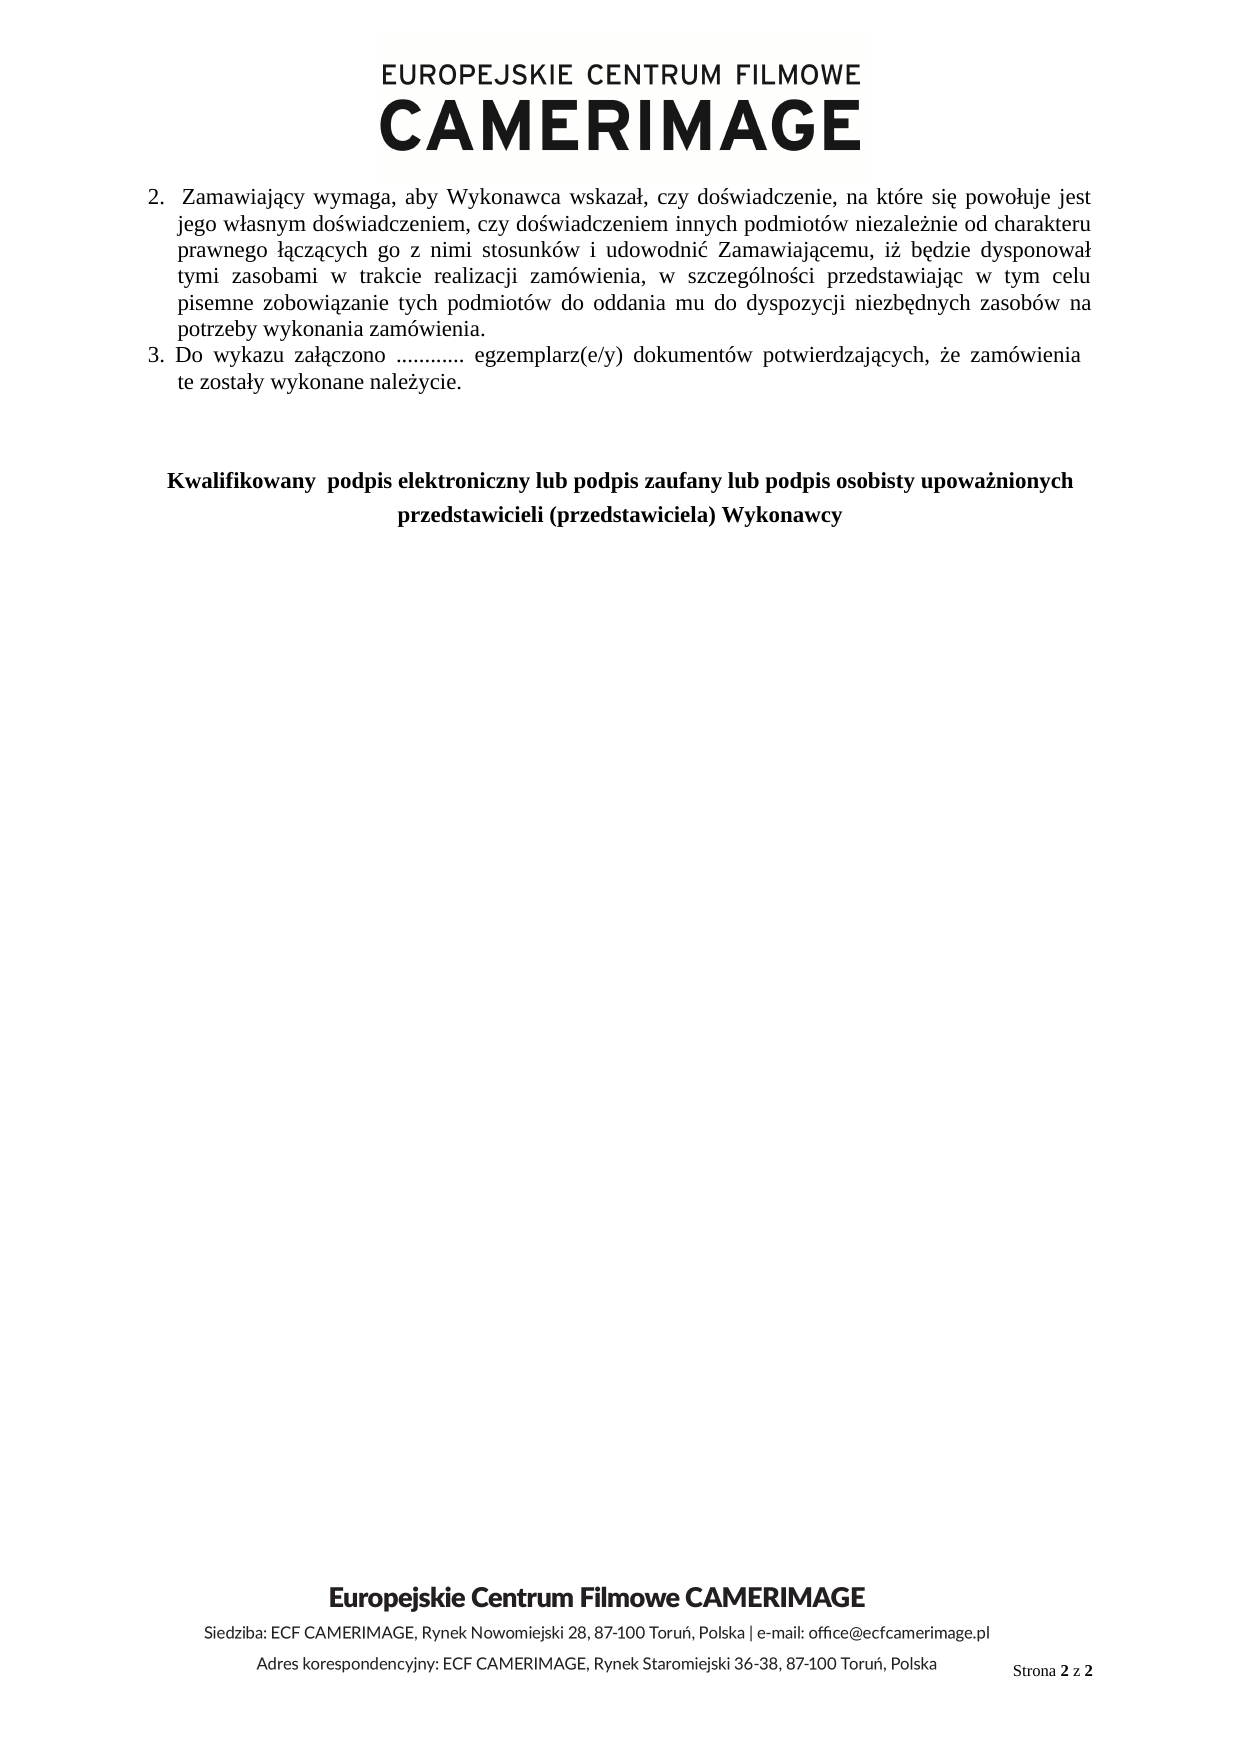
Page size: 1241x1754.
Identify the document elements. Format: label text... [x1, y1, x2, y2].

picture [372, 29, 868, 184]
text 2. Zamawiający wymaga, aby Wykonawca wskazał, czy doświadczenie, na które się powołuje jest jego własnym doświadczeniem, czy doświadczeniem innych podmiotów niezależnie od charakteru prawnego łączących go z nimi stosunków i udowodnić Zamawiającemu, iż będzie dysponował tymi zasobami w trakcie realizacji zamówienia, w szczególności przedstawiając w tym celu pisemne zobowiązanie tych podmiotów do oddania mu do dyspozycji niezbędnych zasobów na potrzeby wykonania zamówienia. [148, 183, 1093, 341]
text Kwalifikowany podpis elektroniczny lub podpis zaufany lub podpis osobisty upoważnionych przedstawicieli (przedstawiciela) Wykonawcy [148, 467, 1093, 528]
text 3. Do wykazu załączono ............ egzemplarz(e/y) dokumentów potwierdzających, że zamówienia te zostały wykonane należycie. [148, 341, 1093, 394]
picture [190, 1571, 1013, 1677]
